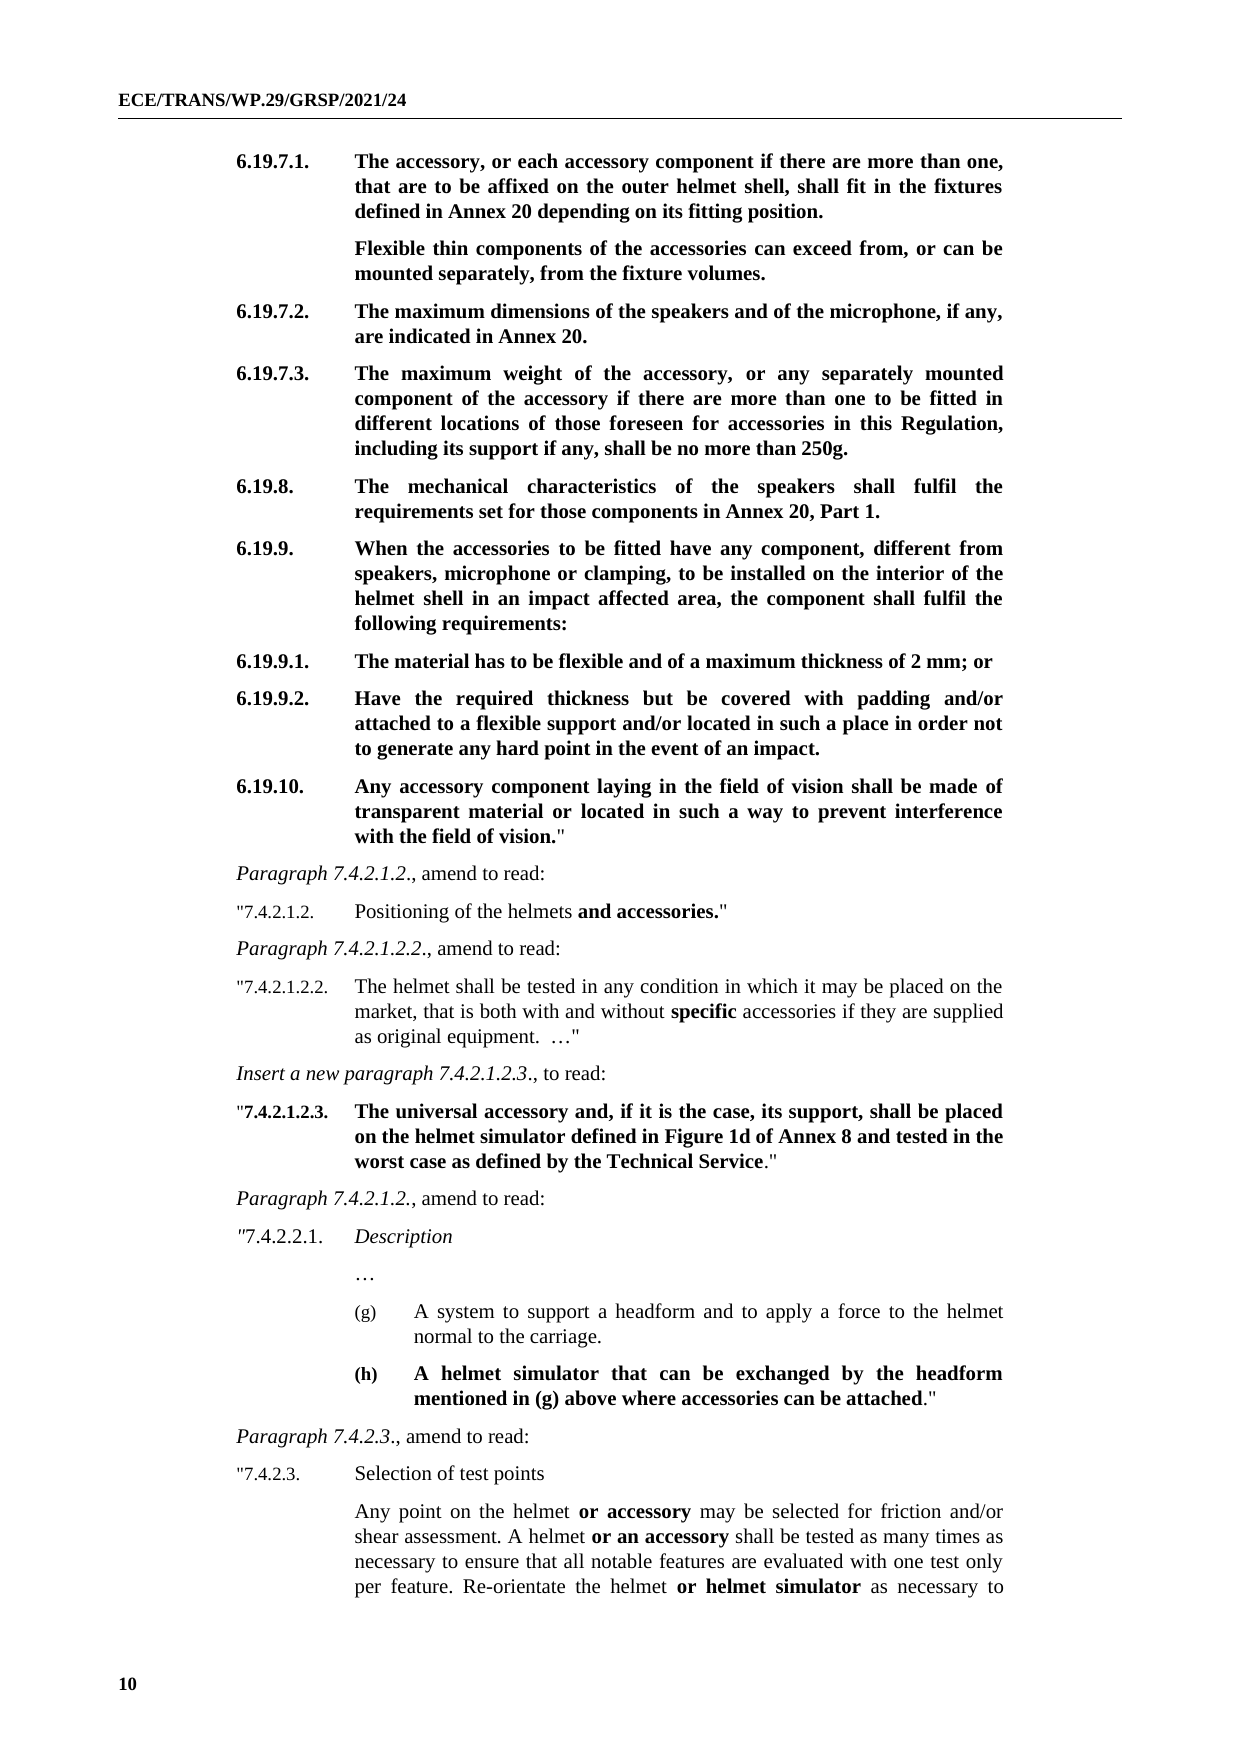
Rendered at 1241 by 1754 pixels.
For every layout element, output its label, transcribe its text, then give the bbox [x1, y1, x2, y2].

text Paragraph 7.4.2.1.2.2., amend to read: [236, 935, 1004, 960]
text 6.19.7.3. The maximum weight of the accessory, or any separately mounted component of the accessory if there are more than one to be fitted in different locations of those foreseen for accessories in this Regulation, including its support if any, shall be no more than 250g. [236, 360, 1004, 460]
text 6.19.9. When the accessories to be fitted have any component, different from speakers, microphone or clamping, to be installed on the interior of the helmet shell in an impact affected area, the component shall fulfil the following requirements: [236, 535, 1004, 635]
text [354, 1498, 1004, 1598]
text (h) A helmet simulator that can be exchanged by the headform mentioned in (g) above where accessories can be attached." [354, 1360, 1004, 1410]
text Flexible thin components of the accessories can exceed from, or can be mounted separately, from the fixture volumes. [236, 235, 1004, 285]
text Paragraph 7.4.2.1.2., amend to read: [236, 1185, 1004, 1210]
text "7.4.2.3. Selection of test points [236, 1460, 1004, 1485]
text 6.19.9.1. The material has to be flexible and of a maximum thickness of 2 mm; or [236, 648, 1004, 673]
text 6.19.7.2. The maximum dimensions of the speakers and of the microphone, if any, are indicated in Annex 20. [236, 298, 1004, 348]
text 6.19.8. The mechanical characteristics of the speakers shall fulfil the requirements set for those components in Annex 20, Part 1. [236, 473, 1004, 523]
text Paragraph 7.4.2.3., amend to read: [236, 1423, 1004, 1448]
text 6.19.7.1. The accessory, or each accessory component if there are more than one, that are to be affixed on the outer helmet shell, shall fit in the fixtures defined in Annex 20 depending on its fitting position. [236, 148, 1004, 223]
text 6.19.10. Any accessory component laying in the field of vision shall be made of transparent material or located in such a way to prevent interference with the field of vision." [236, 773, 1004, 848]
text 6.19.9.2. Have the required thickness but be covered with padding and/or attached to a flexible support and/or located in such a place in order not to generate any hard point in the event of an impact. [236, 685, 1004, 760]
text Paragraph 7.4.2.1.2., amend to read: [236, 860, 1004, 885]
text "7.4.2.1.2.3. The universal accessory and, if it is the case, its support, shall be placed on the helmet simulator defined in Figure 1d of Annex 8 and tested in the worst case as defined by the Technical Service." [236, 1098, 1004, 1173]
text Insert a new paragraph 7.4.2.1.2.3., to read: [236, 1060, 1004, 1085]
text (g) A system to support a headform and to apply a force to the helmet normal to the carriage. [354, 1298, 1004, 1348]
text "7.4.2.1.2. Positioning of the helmets and accessories." [236, 898, 1004, 923]
text "7.4.2.1.2.2. The helmet shall be tested in any condition in which it may be placed on the market, that is both with and without specific accessories if they are supplied as original equipment. …" [236, 973, 1004, 1048]
text "7.4.2.2.1. Description [236, 1223, 1004, 1248]
text … [236, 1260, 1004, 1285]
